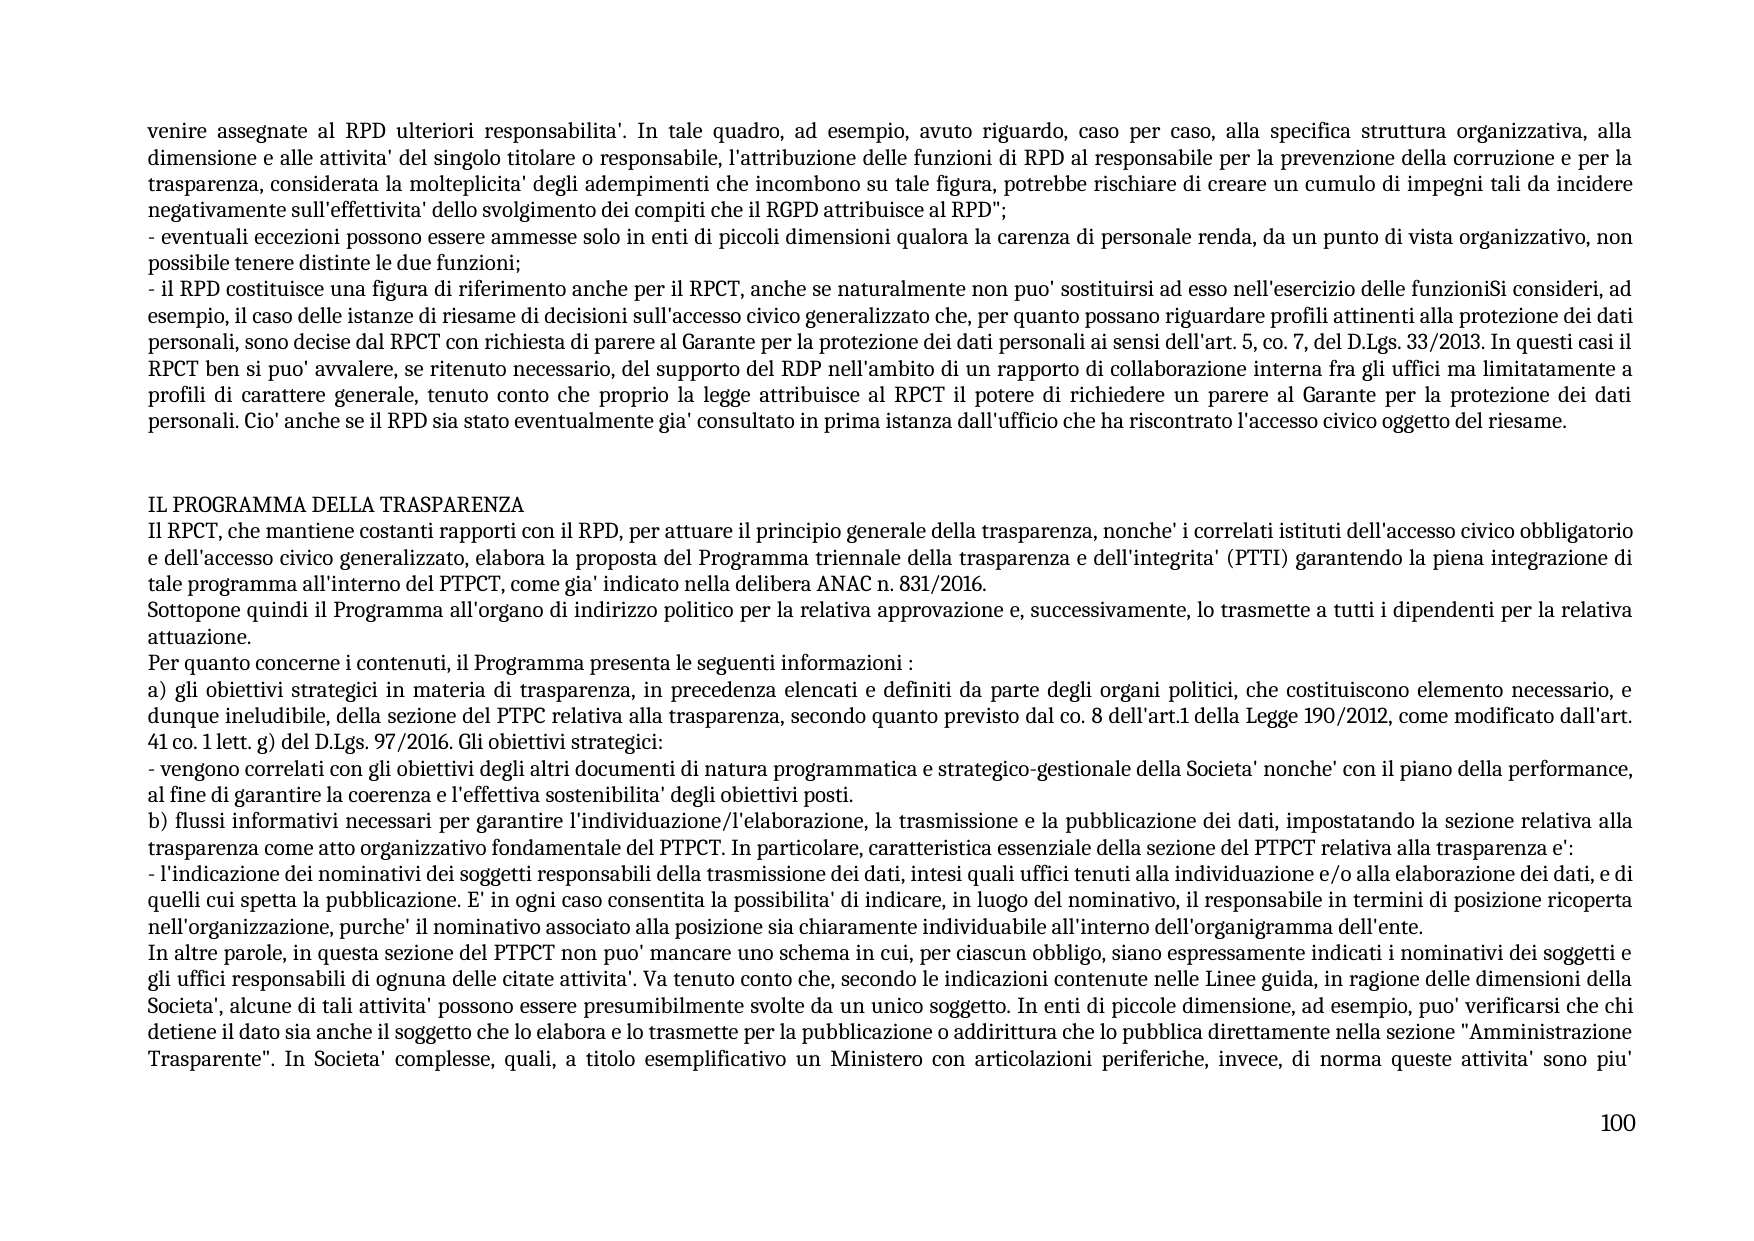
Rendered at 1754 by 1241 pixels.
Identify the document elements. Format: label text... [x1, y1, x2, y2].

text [148, 940, 1636, 1072]
text a) gli obiettivi strategici in materia di trasparenza, in precedenza elencati e definiti da parte degli organi politici, che costituiscono elemento necessario, e dunque ineludibile, della sezione del PTPC relativa alla trasparenza, secondo quanto previsto dal co. 8 dell'art.1 della Legge 190/2012, come modificato dall'art. 41 co. 1 lett. g) del D.Lgs. 97/2016. Gli obiettivi strategici: [148, 676, 1636, 755]
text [148, 118, 1636, 223]
text - eventuali eccezioni possono essere ammesse solo in enti di piccoli dimensioni qualora la carenza di personale renda, da un punto di vista organizzativo, non possibile tenere distinte le due funzioni; [148, 223, 1636, 276]
text Sottopone quindi il Programma all'organo di indirizzo politico per la relativa approvazione e, successivamente, lo trasmette a tutti i dipendenti per la relativa attuazione. [148, 597, 1636, 650]
text IL PROGRAMMA DELLA TRASPARENZA [148, 492, 1636, 518]
text Per quanto concerne i contenuti, il Programma presenta le seguenti informazioni : [148, 650, 1636, 676]
text - il RPD costituisce una figura di riferimento anche per il RPCT, anche se naturalmente non puo' sostituirsi ad esso nell'esercizio delle funzioniSi consideri, ad esempio, il caso delle istanze di riesame di decisioni sull'accesso civico generalizzato che, per quanto possano riguardare profili attinenti alla protezione dei dati personali, sono decise dal RPCT con richiesta di parere al Garante per la protezione dei dati personali ai sensi dell'art. 5, co. 7, del D.Lgs. 33/2013. In questi casi il RPCT ben si puo' avvalere, se ritenuto necessario, del supporto del RDP nell'ambito di un rapporto di collaborazione interna fra gli uffici ma limitatamente a profili di carattere generale, tenuto conto che proprio la legge attribuisce al RPCT il potere di richiedere un parere al Garante per la protezione dei dati personali. Cio' anche se il RPD sia stato eventualmente gia' consultato in prima istanza dall'ufficio che ha riscontrato l'accesso civico oggetto del riesame. [148, 276, 1636, 434]
text - vengono correlati con gli obiettivi degli altri documenti di natura programmatica e strategico-gestionale della Societa' nonche' con il piano della performance, al fine di garantire la coerenza e l'effettiva sostenibilita' degli obiettivi posti. [148, 755, 1636, 808]
text - l'indicazione dei nominativi dei soggetti responsabili della trasmissione dei dati, intesi quali uffici tenuti alla individuazione e/o alla elaborazione dei dati, e di quelli cui spetta la pubblicazione. E' in ogni caso consentita la possibilita' di indicare, in luogo del nominativo, il responsabile in termini di posizione ricoperta nell'organizzazione, purche' il nominativo associato alla posizione sia chiaramente individuabile all'interno dell'organigramma dell'ente. [148, 861, 1636, 940]
text Il RPCT, che mantiene costanti rapporti con il RPD, per attuare il principio generale della trasparenza, nonche' i correlati istituti dell'accesso civico obbligatorio e dell'accesso civico generalizzato, elabora la proposta del Programma triennale della trasparenza e dell'integrita' (PTTI) garantendo la piena integrazione di tale programma all'interno del PTPCT, come gia' indicato nella delibera ANAC n. 831/2016. [148, 518, 1636, 597]
text b) flussi informativi necessari per garantire l'individuazione/l'elaborazione, la trasmissione e la pubblicazione dei dati, impostatando la sezione relativa alla trasparenza come atto organizzativo fondamentale del PTPCT. In particolare, caratteristica essenziale della sezione del PTPCT relativa alla trasparenza e': [148, 808, 1636, 861]
